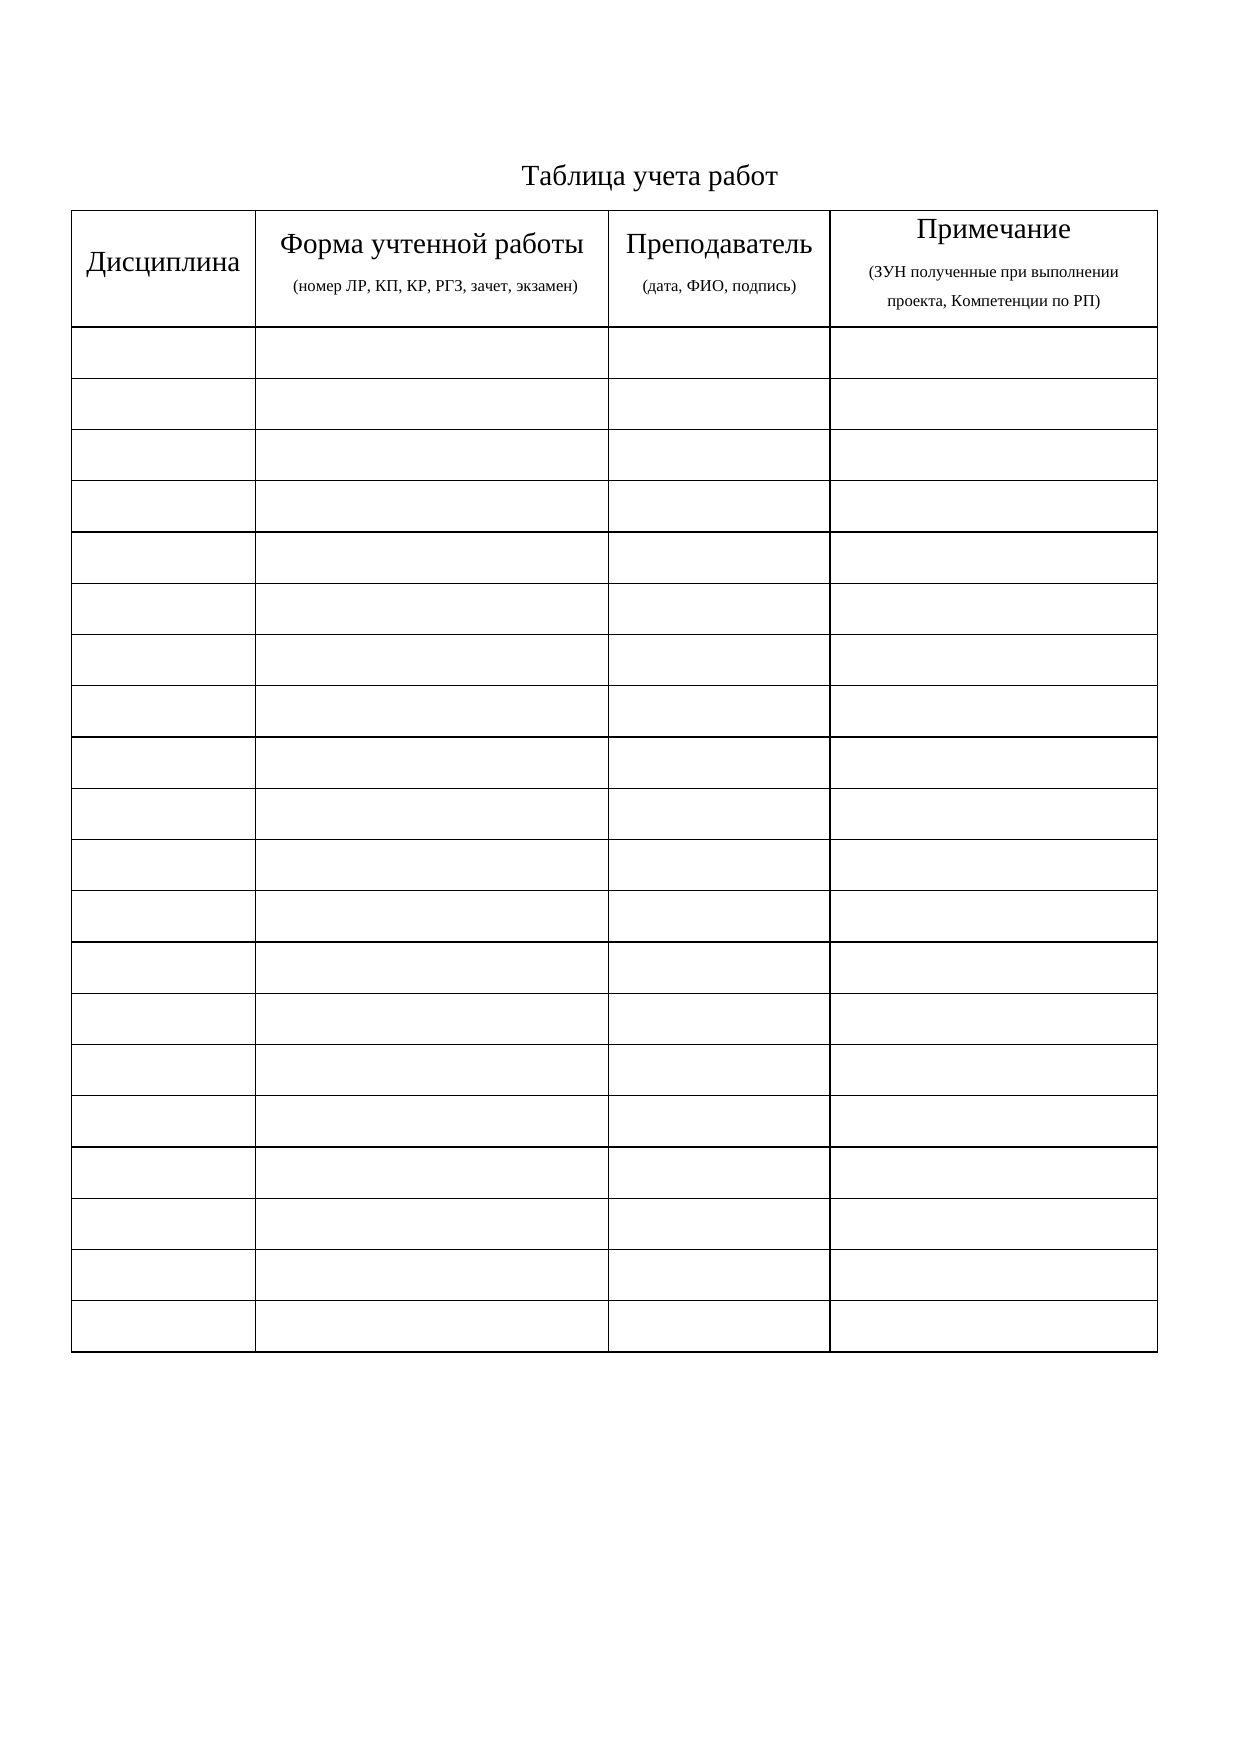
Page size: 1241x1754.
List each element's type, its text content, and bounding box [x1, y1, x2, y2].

table_cell [831, 1045, 1157, 1095]
table_cell [831, 840, 1157, 890]
table_cell [831, 686, 1157, 736]
table_cell [609, 1250, 829, 1300]
table_cell [609, 789, 829, 839]
table_cell [609, 943, 829, 993]
table_cell [831, 1250, 1157, 1300]
table_cell [831, 994, 1157, 1044]
table_cell [256, 943, 608, 993]
table_cell [72, 891, 255, 941]
table_cell [831, 891, 1157, 941]
table_cell [256, 1199, 608, 1249]
table_cell [609, 481, 829, 531]
table_cell [72, 1045, 255, 1095]
table_cell [609, 1045, 829, 1095]
table_cell [72, 533, 255, 583]
table_cell [609, 1096, 829, 1146]
table_cell [72, 943, 255, 993]
table_header Форма учтенной работы (номер ЛР, КП, КР, РГЗ, зачет, экзамен) [256, 211, 608, 326]
table_cell [72, 1301, 255, 1351]
table_cell [256, 1045, 608, 1095]
table_cell [831, 635, 1157, 685]
table_cell [609, 635, 829, 685]
table_cell [831, 738, 1157, 788]
table_cell [609, 840, 829, 890]
table_cell [609, 533, 829, 583]
table_cell [72, 635, 255, 685]
table_cell [72, 840, 255, 890]
table_header Дисциплина [72, 211, 255, 326]
table_cell [72, 1199, 255, 1249]
table_cell [609, 584, 829, 634]
table_cell [831, 481, 1157, 531]
table_cell [831, 379, 1157, 429]
table_cell [609, 891, 829, 941]
table_cell [609, 1301, 829, 1351]
text Таблица учета работ [148, 158, 1152, 191]
table_cell [609, 1199, 829, 1249]
table_cell [831, 1096, 1157, 1146]
table_cell [256, 584, 608, 634]
table_cell [256, 789, 608, 839]
table_cell [256, 379, 608, 429]
table_cell [831, 1301, 1157, 1351]
table_cell [609, 686, 829, 736]
table_cell [72, 328, 255, 378]
table_header Преподаватель (дата, ФИО, подпись) [609, 211, 829, 326]
table_cell [831, 789, 1157, 839]
table_cell [831, 943, 1157, 993]
table_cell [609, 1148, 829, 1198]
table_cell [256, 533, 608, 583]
table_cell [831, 430, 1157, 480]
table_cell [256, 1250, 608, 1300]
table_cell [609, 379, 829, 429]
table_cell [256, 738, 608, 788]
table_cell [256, 840, 608, 890]
table_cell [72, 789, 255, 839]
table_cell [256, 1148, 608, 1198]
table_cell [256, 481, 608, 531]
table_cell [256, 891, 608, 941]
table_cell [72, 686, 255, 736]
table_cell [256, 686, 608, 736]
table_cell [72, 1148, 255, 1198]
table_cell [72, 1250, 255, 1300]
table_cell [831, 584, 1157, 634]
table_header Примечание (ЗУН полученные при выполнении проекта, Компетенции по РП) [831, 211, 1157, 326]
table_cell [72, 994, 255, 1044]
table_cell [831, 533, 1157, 583]
table_cell [256, 328, 608, 378]
table_cell [72, 430, 255, 480]
table_cell [256, 994, 608, 1044]
table_cell [609, 328, 829, 378]
table_cell [609, 430, 829, 480]
table_cell [831, 1148, 1157, 1198]
table_cell [72, 379, 255, 429]
table_cell [72, 584, 255, 634]
table_cell [72, 738, 255, 788]
table_cell [72, 1096, 255, 1146]
table_cell [256, 430, 608, 480]
table_cell [831, 328, 1157, 378]
table_cell [831, 1199, 1157, 1249]
table_cell [256, 635, 608, 685]
table_cell [609, 738, 829, 788]
table_cell [256, 1301, 608, 1351]
table_cell [72, 481, 255, 531]
table_cell [256, 1096, 608, 1146]
table_cell [609, 994, 829, 1044]
